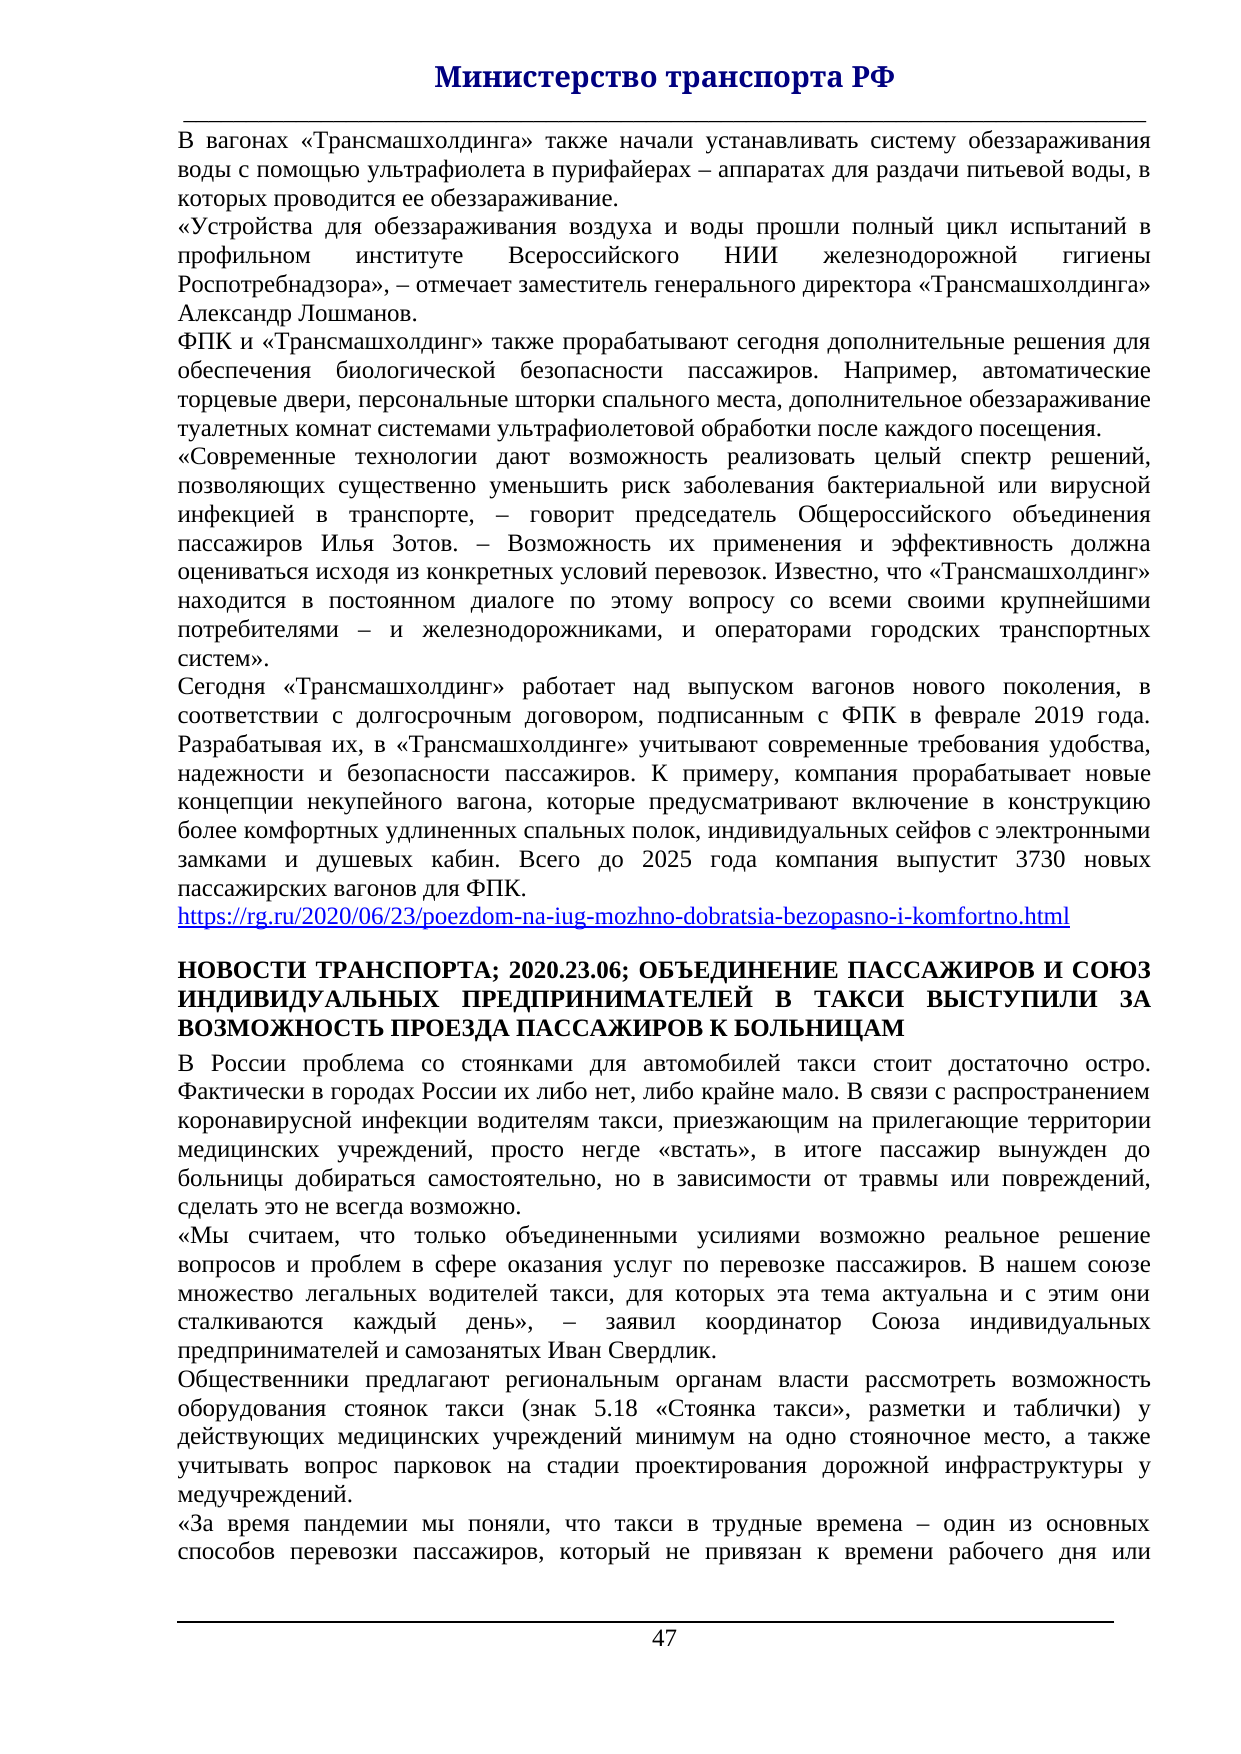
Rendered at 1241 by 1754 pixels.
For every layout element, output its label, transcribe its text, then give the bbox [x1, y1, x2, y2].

text В России проблема со стоянками для автомобилей такси стоит достаточно остро. Фактически в городах России их либо нет, либо крайне мало. В связи с распространением коронавирусной инфекции водителям такси, приезжающим на прилегающие территории медицинских учреждений, просто негде «встать», в итоге пассажир вынужден до больницы добираться самостоятельно, но в зависимости от травмы или повреждений, сделать это не всегда возможно. [177, 1048, 1152, 1220]
text «Устройства для обеззараживания воздуха и воды прошли полный цикл испытаний в профильном институте Всероссийского НИИ железнодорожной гигиены Роспотребнадзора», – отмечает заместитель генерального директора «Трансмашхолдинга» Александр Лошманов. [177, 211, 1152, 326]
text В вагонах «Трансмашхолдинга» также начали устанавливать систему обеззараживания воды с помощью ультрафиолета в пурифайерах – аппаратах для раздачи питьевой воды, в которых проводится ее обеззараживание. [177, 125, 1152, 211]
subtitle НОВОСТИ ТРАНСПОРТА; 2020.23.06; ОБЪЕДИНЕНИЕ ПАССАЖИРОВ И СОЮЗ ИНДИВИДУАЛЬНЫХ ПРЕДПРИНИМАТЕЛЕЙ В ТАКСИ ВЫСТУПИЛИ ЗА ВОЗМОЖНОСТЬ ПРОЕЗДА ПАССАЖИРОВ К БОЛЬНИЦАМ [177, 955, 1152, 1041]
text «Современные технологии дают возможность реализовать целый спектр решений, позволяющих существенно уменьшить риск заболевания бактериальной или вирусной инфекцией в транспорте, – говорит председатель Общероссийского объединения пассажиров Илья Зотов. – Возможность их применения и эффективность должна оцениваться исходя из конкретных условий перевозок. Известно, что «Трансмашхолдинг» находится в постоянном диалоге по этому вопросу со всеми своими крупнейшими потребителями – и железнодорожниками, и операторами городских транспортных систем». [177, 441, 1152, 671]
text ФПК и «Трансмашхолдинг» также прорабатывают сегодня дополнительные решения для обеспечения биологической безопасности пассажиров. Например, автоматические торцевые двери, персональные шторки спального места, дополнительное обеззараживание туалетных комнат системами ультрафиолетовой обработки после каждого посещения. [177, 326, 1152, 441]
text Общественники предлагают региональным органам власти рассмотреть возможность оборудования стоянок такси (знак 5.18 «Стоянка такси», разметки и таблички) у действующих медицинских учреждений минимум на одно стояночное место, а также учитывать вопрос парковок на стадии проектирования дорожной инфраструктуры у медучреждений. [177, 1364, 1152, 1508]
text Сегодня «Трансмашхолдинг» работает над выпуском вагонов нового поколения, в соответствии с долгосрочным договором, подписанным с ФПК в феврале 2019 года. Разрабатывая их, в «Трансмашхолдинге» учитывают современные требования удобства, надежности и безопасности пассажиров. К примеру, компания прорабатывает новые концепции некупейного вагона, которые предусматривают включение в конструкцию более комфортных удлиненных спальных полок, индивидуальных сейфов с электронными замками и душевых кабин. Всего до 2025 года компания выпустит 3730 новых пассажирских вагонов для ФПК. [177, 671, 1152, 901]
text https://rg.ru/2020/06/23/poezdom-na-iug-mozhno-dobratsia-bezopasno-i-komfortno.html [177, 901, 1152, 930]
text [177, 1508, 1152, 1565]
text «Мы считаем, что только объединенными усилиями возможно реальное решение вопросов и проблем в сфере оказания услуг по перевозке пассажиров. В нашем союзе множество легальных водителей такси, для которых эта тема актуальна и с этим они сталкиваются каждый день», – заявил координатор Союза индивидуальных предпринимателей и самозанятых Иван Свердлик. [177, 1220, 1152, 1364]
